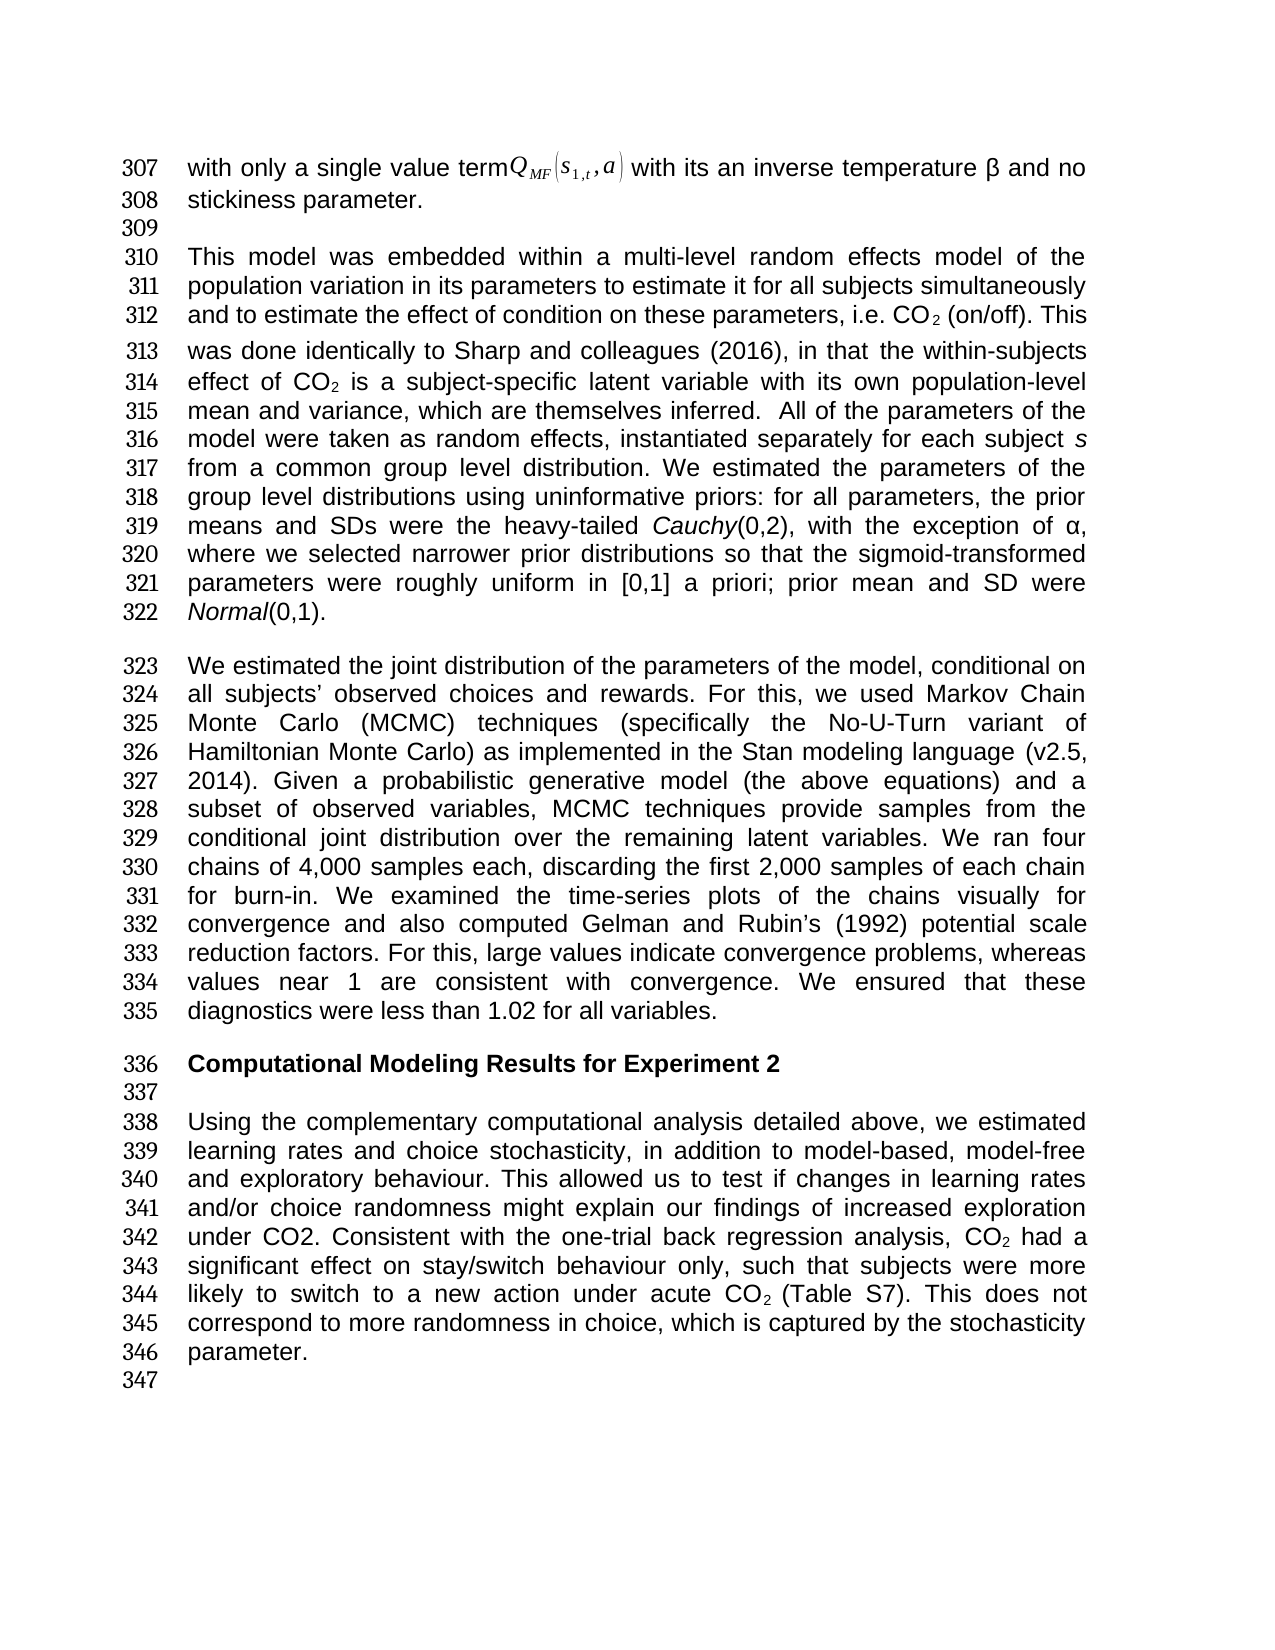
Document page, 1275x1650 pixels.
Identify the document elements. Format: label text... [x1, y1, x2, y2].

text Using the complementary computational analysis detailed above, we estimated learning rates and choice stochasticity, in addition to model-based, model-free and exploratory behaviour. This allowed us to test if changes in learning rates and/or choice randomness might explain our findings of increased exploration under CO2. Consistent with the one-trial back regression analysis, CO2 had a significant effect on stay/switch behaviour only, such that subjects were more likely to switch to a new action under acute CO2 (Table S7). This does not correspond to more randomness in choice, which is captured by the stochasticity parameter. [187, 1107, 1087, 1366]
text This model was embedded within a multi-level random effects model of the population variation in its parameters to estimate it for all subjects simultaneously and to estimate the effect of condition on these parameters, i.e. CO2 (on/off). This was done identically to Sharp and colleagues (2016), in that the within-subjects effect of CO2 is a subject-specific latent variable with its own population-level mean and variance, which are themselves inferred. All of the parameters of the model were taken as random effects, instantiated separately for each subject s from a common group level distribution. We estimated the parameters of the group level distributions using uninformative priors: for all parameters, the prior means and SDs were the heavy-tailed Cauchy(0,2), with the exception of α, where we selected narrower prior distributions so that the sigmoid-transformed parameters were roughly uniform in [0,1] a priori; prior mean and SD were Normal(0,1). [187, 242, 1087, 626]
text We estimated the joint distribution of the parameters of the model, conditional on all subjects’ observed choices and rewards. For this, we used Markov Chain Monte Carlo (MCMC) techniques (specifically the No-U-Turn variant of Hamiltonian Monte Carlo) as implemented in the Stan modeling language (v2.5, 2014). Given a probabilistic generative model (the above equations) and a subset of observed variables, MCMC techniques provide samples from the conditional joint distribution over the remaining latent variables. We ran four chains of 4,000 samples each, discarding the first 2,000 samples of each chain for burn-in. We examined the time-series plots of the chains visually for convergence and also computed Gelman and Rubin’s (1992) potential scale reduction factors. For this, large values indicate convergence problems, whereas values near 1 are consistent with convergence. We ensured that these diagnostics were less than 1.02 for all variables. [187, 651, 1087, 1024]
text Computational Modeling Results for Experiment 2 [187, 1049, 1087, 1078]
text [187, 150, 1087, 213]
